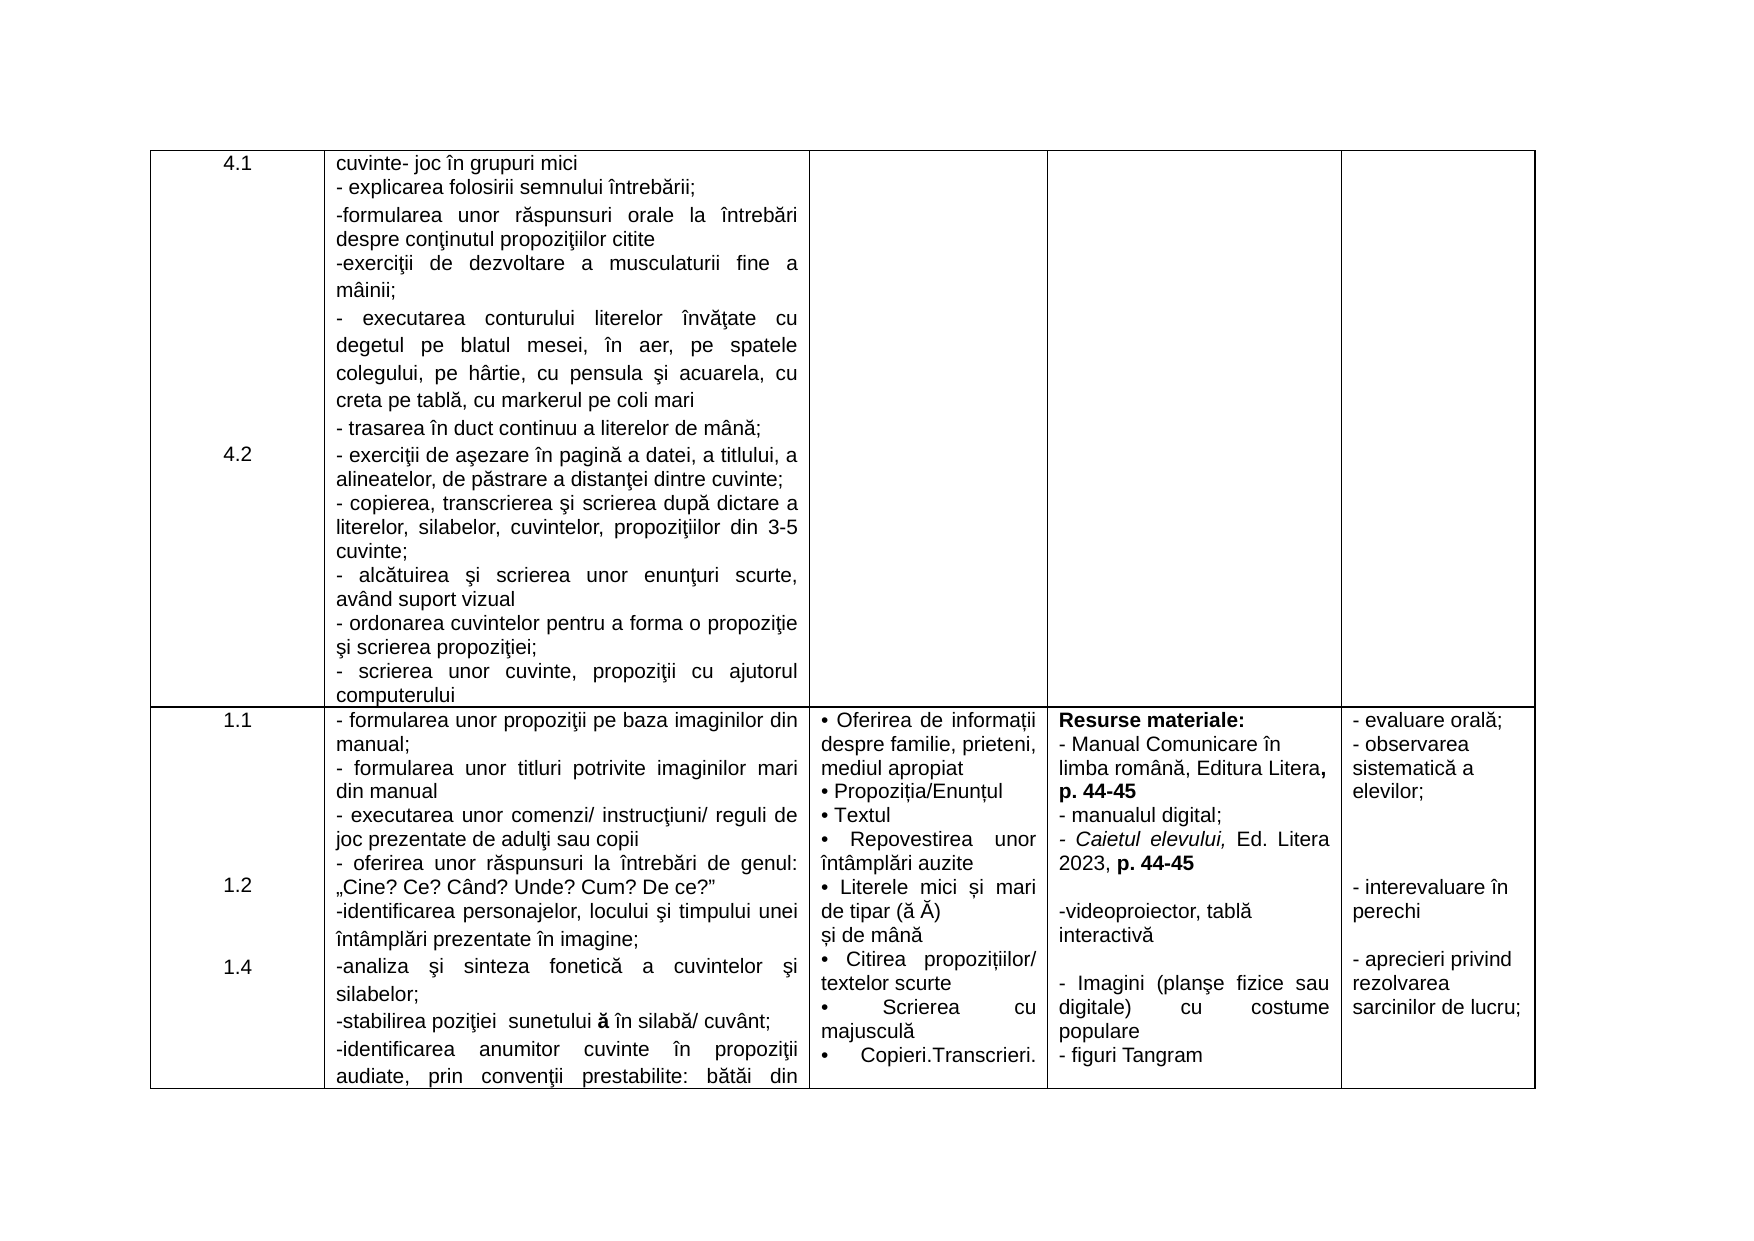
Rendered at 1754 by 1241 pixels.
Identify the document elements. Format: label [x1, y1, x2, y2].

table_cell [1048, 151, 1341, 706]
table_cell [810, 708, 1047, 1088]
table_cell [810, 151, 1047, 706]
table_cell [151, 708, 324, 1088]
table_cell [325, 708, 809, 1088]
table_cell [151, 151, 324, 706]
table_cell [1342, 151, 1534, 706]
table_cell [1342, 708, 1534, 1088]
table_cell [1048, 708, 1341, 1088]
table_cell [325, 151, 809, 706]
